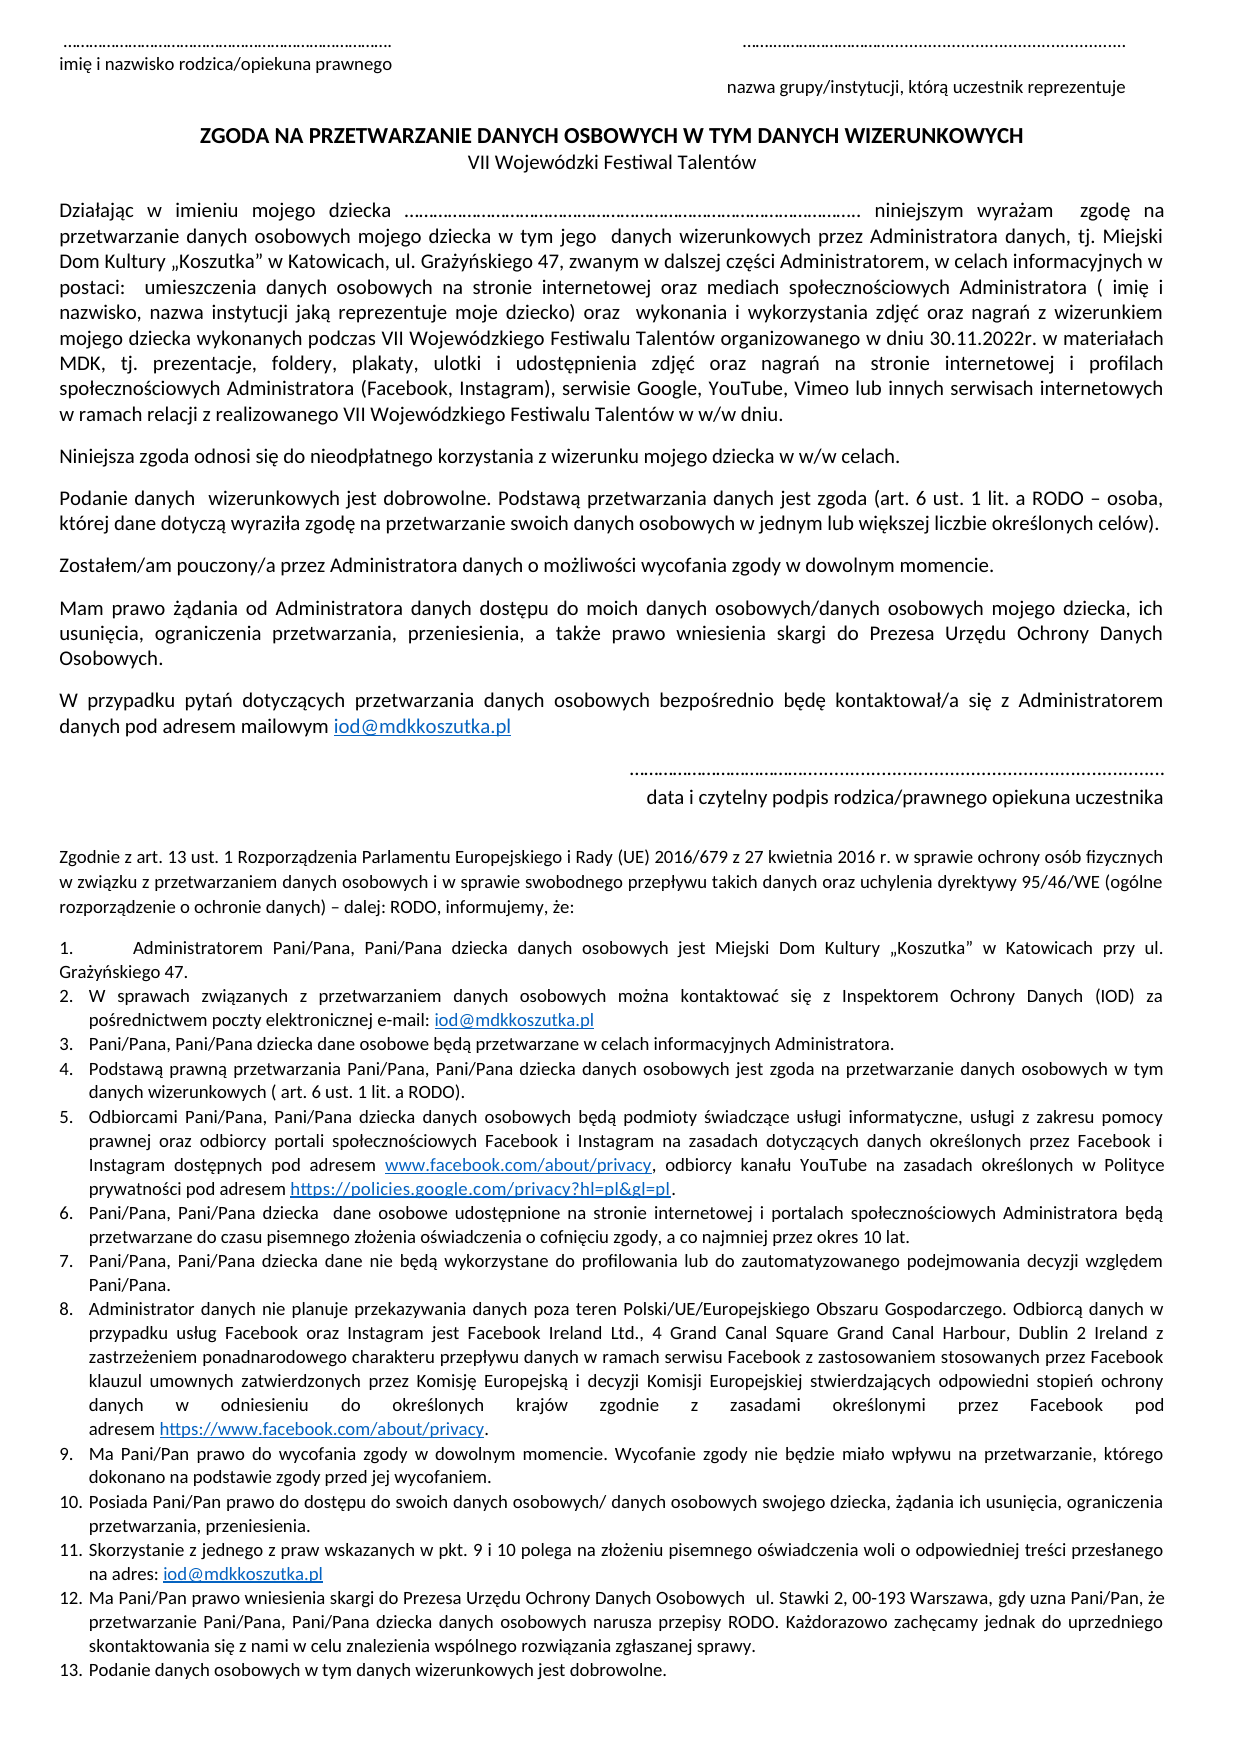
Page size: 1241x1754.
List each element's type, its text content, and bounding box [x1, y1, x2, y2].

text nazwa grupy/instytucji, którą uczestnik reprezentuje [59, 75, 1165, 98]
list Skorzystanie z jednego z praw wskazanych w pkt. 9 i 10 polega na złożeniu pisemnego oświadczenia woli o odpowiedniej treści przesłanego na adres: iod@mdkkoszutka.pl [59, 1538, 1165, 1585]
text data i czytelny podpis rodzica/prawnego opiekuna uczestnika [59, 784, 1165, 810]
list Ma Pani/Pan prawo do wycofania zgody w dowolnym momencie. Wycofanie zgody nie będzie miało wpływu na przetwarzanie, którego dokonano na podstawie zgody przed jej wycofaniem. [59, 1442, 1165, 1489]
text ZGODA NA PRZETWARZANIE DANYCH OSBOWYCH W TYM DANYCH WIZERUNKOWYCH [59, 121, 1165, 149]
list Podstawą prawną przetwarzania Pani/Pana, Pani/Pana dziecka danych osobowych jest zgoda na przetwarzanie danych osobowych w tym danych wizerunkowych ( art. 6 ust. 1 lit. a RODO). [59, 1057, 1165, 1104]
text ………………………………..................................................................... [59, 755, 1165, 781]
list Pani/Pana, Pani/Pana dziecka dane nie będą wykorzystane do profilowania lub do zautomatyzowanego podejmowania decyzji względem Pani/Pana. [59, 1249, 1165, 1296]
text imię i nazwisko rodzica/opiekuna prawnego [59, 52, 1165, 75]
list Administrator danych nie planuje przekazywania danych poza teren Polski/UE/Europejskiego Obszaru Gospodarczego. Odbiorcą danych w przypadku usług Facebook oraz Instagram jest Facebook Ireland Ltd., 4 Grand Canal Square Grand Canal Harbour, Dublin 2 Ireland z zastrzeżeniem ponadnarodowego charakteru przepływu danych w ramach serwisu Facebook z zastosowaniem stosowanych przez Facebook klauzul umownych zatwierdzonych przez Komisję Europejską i decyzji Komisji Europejskiej stwierdzających odpowiedni stopień ochrony danych w odniesieniu do określonych krajów zgodnie z zasadami określonymi przez Facebook pod adresem https://www.facebook.com/about/privacy. [59, 1297, 1165, 1441]
text Zgodnie z art. 13 ust. 1 Rozporządzenia Parlamentu Europejskiego i Rady (UE) 2016/679 z 27 kwietnia 2016 r. w sprawie ochrony osób fizycznych w związku z przetwarzaniem danych osobowych i w sprawie swobodnego przepływu takich danych oraz uchylenia dyrektywy 95/46/WE (ogólne rozporządzenie o ochronie danych) – dalej: RODO, informujemy, że: [59, 846, 1165, 918]
text W przypadku pytań dotyczących przetwarzania danych osobowych bezpośrednio będę kontaktował/a się z Administratorem danych pod adresem mailowym iod@mdkkoszutka.pl [59, 688, 1165, 738]
list Pani/Pana, Pani/Pana dziecka dane osobowe będą przetwarzane w celach informacyjnych Administratora. [59, 1033, 1165, 1056]
text Niniejsza zgoda odnosi się do nieodpłatnego korzystania z wizerunku mojego dziecka w w/w celach. [59, 443, 1165, 468]
list Posiada Pani/Pan prawo do dostępu do swoich danych osobowych/ danych osobowych swojego dziecka, żądania ich usunięcia, ograniczenia przetwarzania, przeniesienia. [59, 1490, 1165, 1537]
text Podanie danych wizerunkowych jest dobrowolne. Podstawą przetwarzania danych jest zgoda (art. 6 ust. 1 lit. a RODO – osoba, której dane dotyczą wyraziła zgodę na przetwarzanie swoich danych osobowych w jednym lub większej liczbie określonych celów). [59, 485, 1165, 536]
text Działając w imieniu mojego dziecka ………………………………………………………………………………….. niniejszym wyrażam zgodę na przetwarzanie danych osobowych mojego dziecka w tym jego danych wizerunkowych przez Administratora danych, tj. Miejski Dom Kultury „Koszutka” w Katowicach, ul. Grażyńskiego 47, zwanym w dalszej części Administratorem, w celach informacyjnych w postaci: umieszczenia danych osobowych na stronie internetowej oraz mediach społecznościowych Administratora ( imię i nazwisko, nazwa instytucji jaką reprezentuje moje dziecko) oraz wykonania i wykorzystania zdjęć oraz nagrań z wizerunkiem mojego dziecka wykonanych podczas VII Wojewódzkiego Festiwalu Talentów organizowanego w dniu 30.11.2022r. w materiałach MDK, tj. prezentacje, foldery, plakaty, ulotki i udostępnienia zdjęć oraz nagrań na stronie internetowej i profilach społecznościowych Administratora (Facebook, Instagram), serwisie Google, YouTube, Vimeo lub innych serwisach internetowych w ramach relacji z realizowanego VII Wojewódzkiego Festiwalu Talentów w w/w dniu. [59, 198, 1165, 426]
list Ma Pani/Pan prawo wniesienia skargi do Prezesa Urzędu Ochrony Danych Osobowych ul. Stawki 2, 00-193 Warszawa, gdy uzna Pani/Pan, że przetwarzanie Pani/Pana, Pani/Pana dziecka danych osobowych narusza przepisy RODO. Każdorazowo zachęcamy jednak do uprzedniego skontaktowania się z nami w celu znalezienia wspólnego rozwiązania zgłaszanej sprawy. [59, 1586, 1165, 1657]
list W sprawach związanych z przetwarzaniem danych osobowych można kontaktować się z Inspektorem Ochrony Danych (IOD) za pośrednictwem poczty elektronicznej e-mail: iod@mdkkoszutka.pl [59, 984, 1165, 1031]
list Pani/Pana, Pani/Pana dziecka dane osobowe udostępnione na stronie internetowej i portalach społecznościowych Administratora będą przetwarzane do czasu pisemnego złożenia oświadczenia o cofnięciu zgody, a co najmniej przez okres 10 lat. [59, 1201, 1165, 1248]
list Podanie danych osobowych w tym danych wizerunkowych jest dobrowolne. [59, 1658, 1165, 1681]
list Administratorem Pani/Pana, Pani/Pana dziecka danych osobowych jest Miejski Dom Kultury „Koszutka” w Katowicach przy ul. Grażyńskiego 47. [59, 936, 1165, 983]
text …………………………………………………………………. …….……………………….................................................. [59, 29, 1165, 52]
list Odbiorcami Pani/Pana, Pani/Pana dziecka danych osobowych będą podmioty świadczące usługi informatyczne, usługi z zakresu pomocy prawnej oraz odbiorcy portali społecznościowych Facebook i Instagram na zasadach dotyczących danych określonych przez Facebook i Instagram dostępnych pod adresem www.facebook.com/about/privacy, odbiorcy kanału YouTube na zasadach określonych w Polityce prywatności pod adresem https://policies.google.com/privacy?hl=pl&gl=pl. [59, 1105, 1165, 1200]
text VII Wojewódzki Festiwal Talentów [59, 149, 1165, 175]
text Mam prawo żądania od Administratora danych dostępu do moich danych osobowych/danych osobowych mojego dziecka, ich usunięcia, ograniczenia przetwarzania, przeniesienia, a także prawo wniesienia skargi do Prezesa Urzędu Ochrony Danych Osobowych. [59, 595, 1165, 671]
text Zostałem/am pouczony/a przez Administratora danych o możliwości wycofania zgody w dowolnym momencie. [59, 553, 1165, 578]
